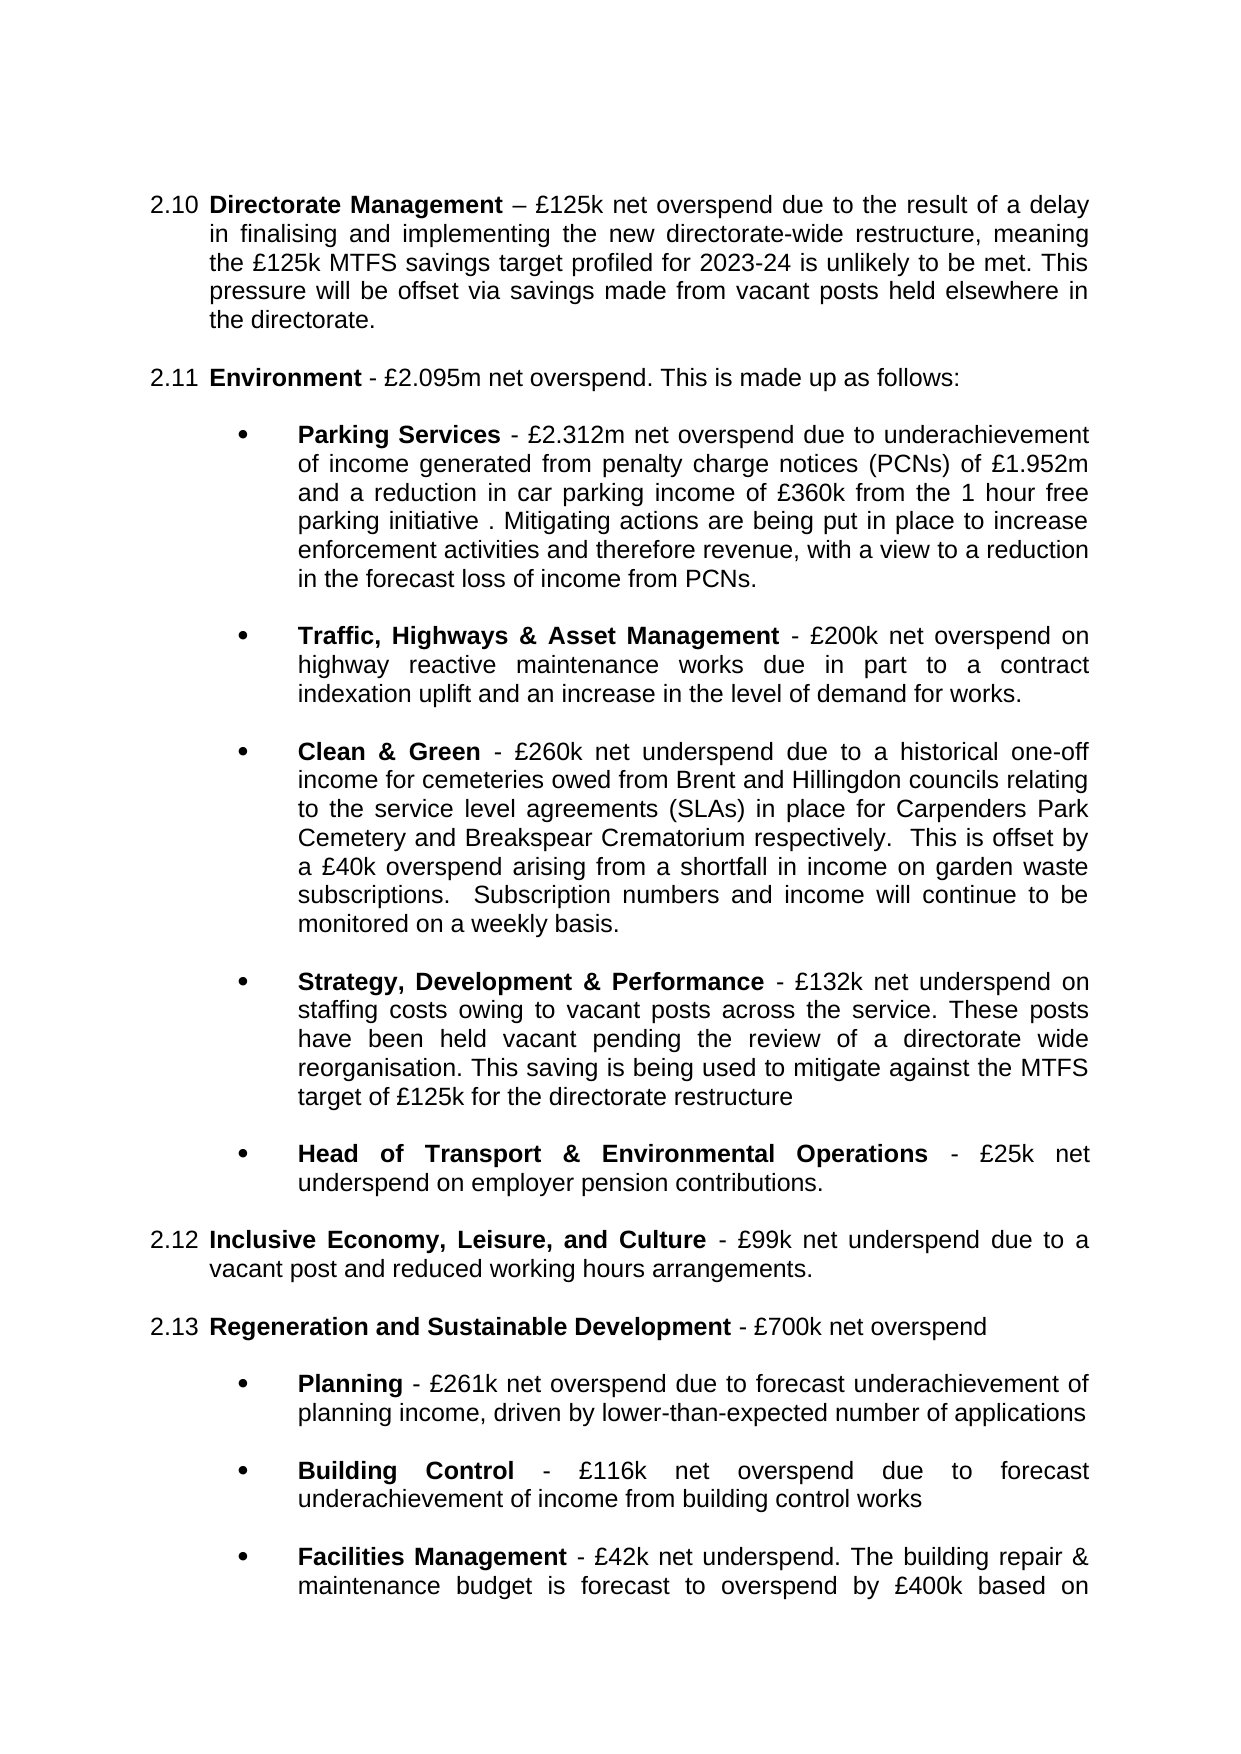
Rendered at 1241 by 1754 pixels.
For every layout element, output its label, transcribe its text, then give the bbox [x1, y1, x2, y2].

list Parking Services - £2.312m net overspend due to underachievement of income generated from penalty charge notices (PCNs) of £1.952m and a reduction in car parking income of £360k from the 1 hour free parking initiative . Mitigating actions are being put in place to increase enforcement activities and therefore revenue, with a view to a reduction in the forecast loss of income from PCNs. [239, 420, 1090, 593]
list Clean & Green - £260k net underspend due to a historical one-off income for cemeteries owed from Brent and Hillingdon councils relating to the service level agreements (SLAs) in place for Carpenders Park Cemetery and Breakspear Crematorium respectively. This is offset by a £40k overspend arising from a shortfall in income on garden waste subscriptions. Subscription numbers and income will continue to be monitored on a weekly basis. [239, 736, 1090, 938]
list Strategy, Development & Performance - £132k net underspend on staffing costs owing to vacant posts across the service. These posts have been held vacant pending the review of a directorate wide reorganisation. This saving is being used to mitigate against the MTFS target of £125k for the directorate restructure [239, 967, 1090, 1110]
list Regeneration and Sustainable Development - £700k net overspend [150, 1312, 1090, 1341]
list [239, 1542, 1090, 1599]
list Head of Transport & Environmental Operations - £25k net underspend on employer pension contributions. [239, 1139, 1090, 1197]
list Planning - £261k net overspend due to forecast underachievement of planning income, driven by lower-than-expected number of applications [239, 1369, 1090, 1427]
list Environment - £2.095m net overspend. This is made up as follows: [150, 362, 1090, 391]
list Traffic, Highways & Asset Management - £200k net overspend on highway reactive maintenance works due in part to a contract indexation uplift and an increase in the level of demand for works. [239, 621, 1090, 708]
list Directorate Management – £125k net overspend due to the result of a delay in finalising and implementing the new directorate-wide restructure, meaning the £125k MTFS savings target profiled for 2023-24 is unlikely to be met. This pressure will be offset via savings made from vacant posts held elsewhere in the directorate. [150, 190, 1090, 334]
list Building Control - £116k net overspend due to forecast underachievement of income from building control works [239, 1456, 1090, 1513]
list Inclusive Economy, Leisure, and Culture - £99k net underspend due to a vacant post and reduced working hours arrangements. [150, 1226, 1090, 1283]
